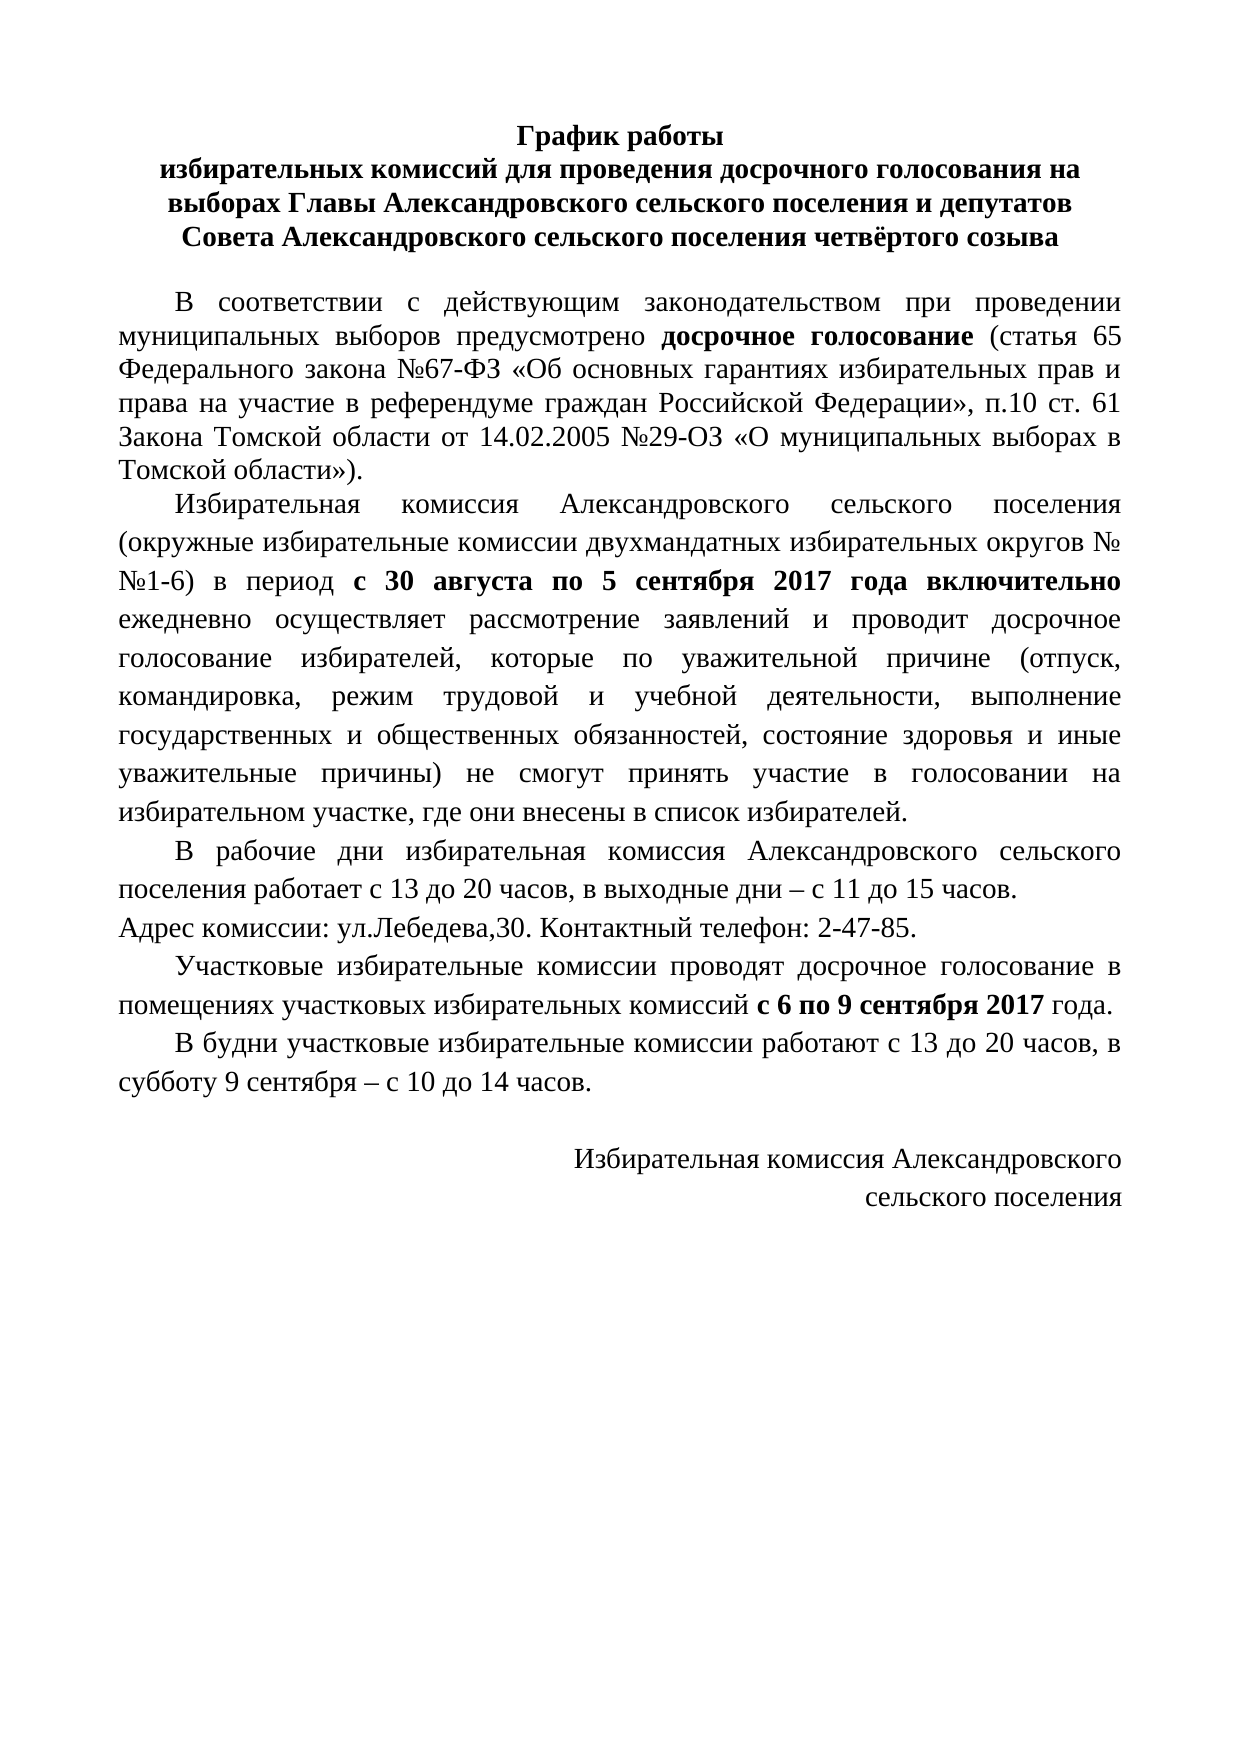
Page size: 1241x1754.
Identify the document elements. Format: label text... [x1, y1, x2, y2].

text Избирательная комиссия Александровского сельского поселения (окружные избирательные комиссии двухмандатных избирательных округов №№1-6) в период с 30 августа по 5 сентября 2017 года включительно ежедневно осуществляет рассмотрение заявлений и проводит досрочное голосование избирателей, которые по уважительной причине (отпуск, командировка, режим трудовой и учебной деятельности, выполнение государственных и общественных обязанностей, состояние здоровья и иные уважительные причины) не смогут принять участие в голосовании на избирательном участке, где они внесены в список избирателей. [118, 486, 1122, 828]
text В будни участковые избирательные комиссии работают с 13 до 20 часов, в субботу 9 сентября – с 10 до 14 часов. [118, 1025, 1122, 1097]
text В рабочие дни избирательная комиссия Александровского сельского поселения работает с 13 до 20 часов, в выходные дни – с 11 до 15 часов. [118, 833, 1122, 905]
text В соответствии с действующим законодательством при проведении муниципальных выборов предусмотрено досрочное голосование (статья 65 Федерального закона №67-ФЗ «Об основных гарантиях избирательных прав и права на участие в референдуме граждан Российской Федерации», п.10 ст. 61 Закона Томской области от 14.02.2005 №29-ОЗ «О муниципальных выборах в Томской области»). [118, 284, 1122, 486]
text График работы [118, 118, 1122, 152]
text Избирательная комиссия Александровского сельского поселения [118, 1141, 1122, 1213]
text Адрес комиссии: ул.Лебедева,30. Контактный телефон: 2-47-85. [118, 910, 1122, 943]
text Участковые избирательные комиссии проводят досрочное голосование в помещениях участковых избирательных комиссий с 6 по 9 сентября 2017 года. [118, 948, 1122, 1020]
text избирательных комиссий для проведения досрочного голосования на выборах Главы Александровского сельского поселения и депутатов Совета Александровского сельского поселения четвёртого созыва [118, 152, 1122, 252]
